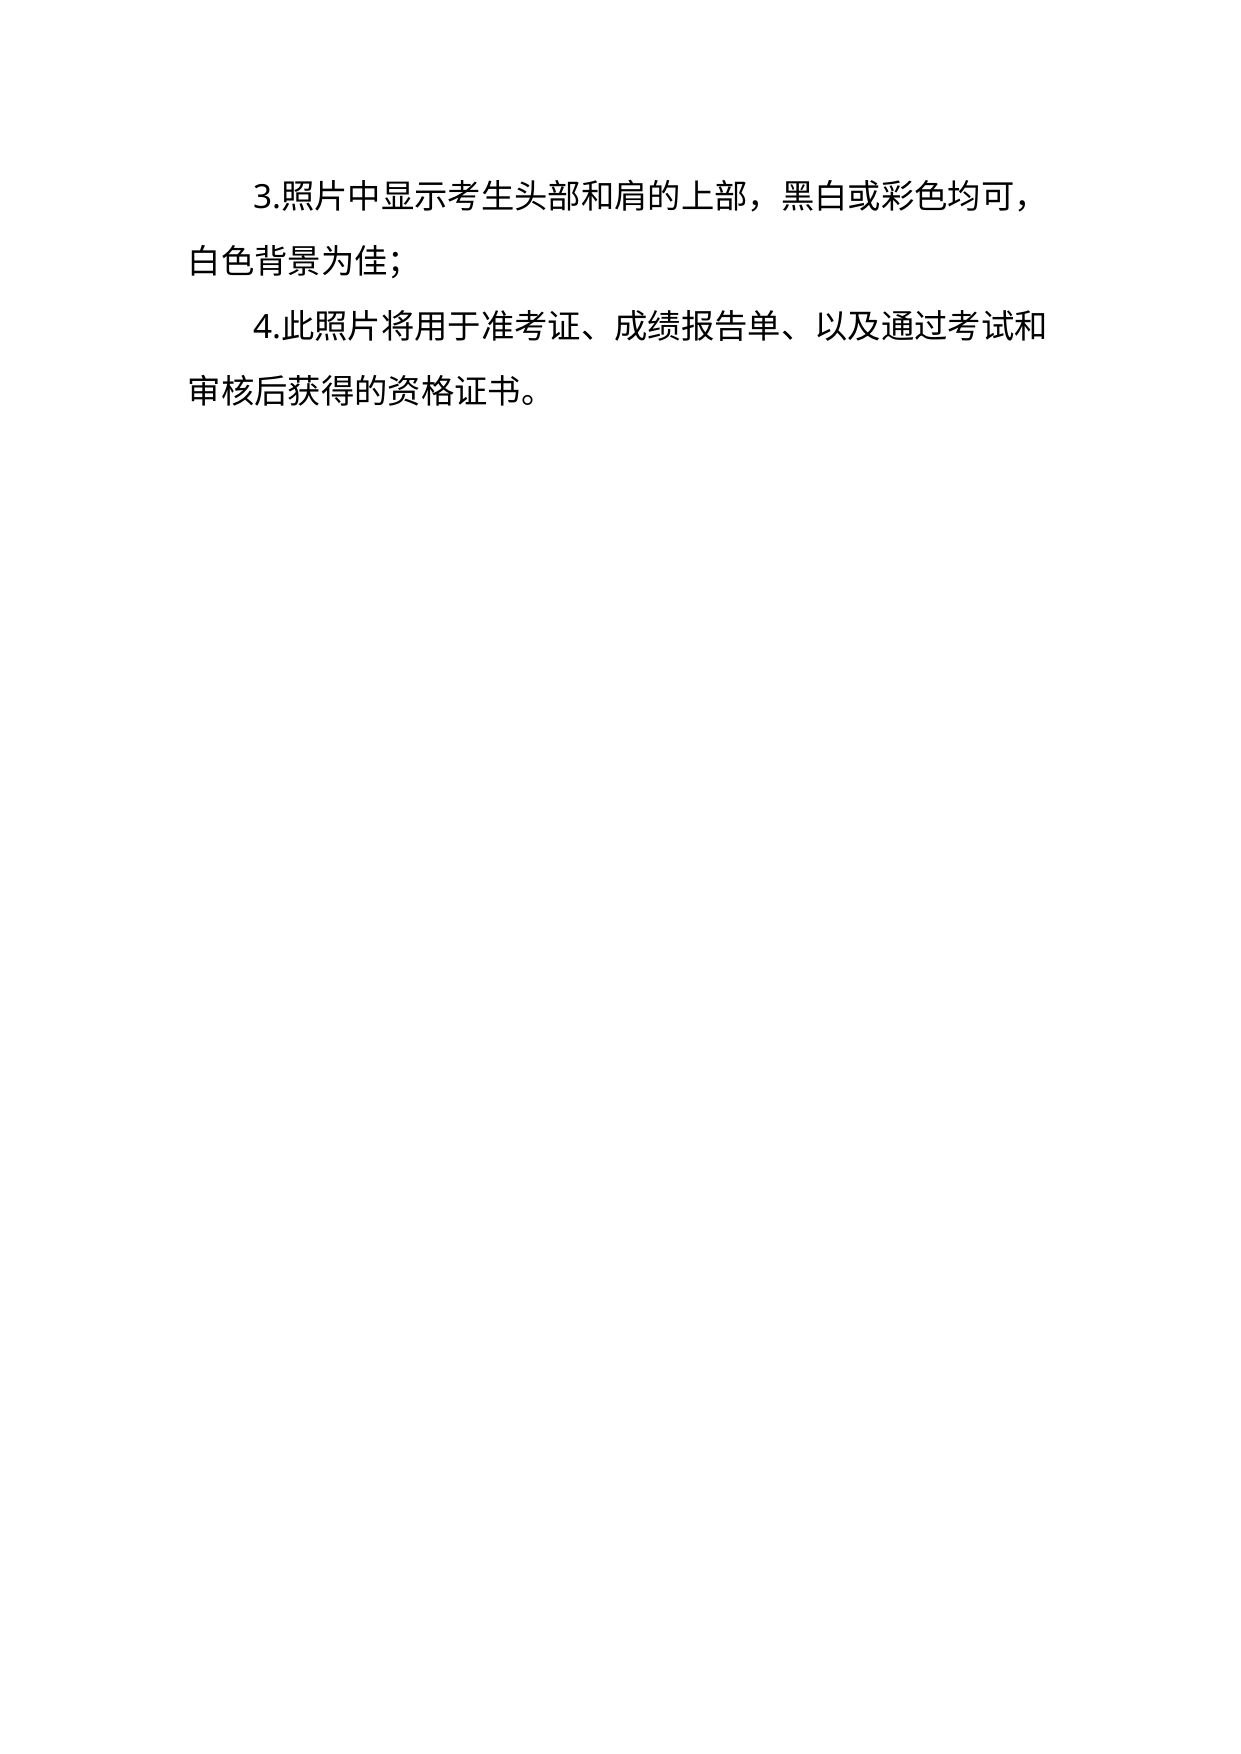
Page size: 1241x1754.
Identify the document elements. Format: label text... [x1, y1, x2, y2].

text 4.此照片将用于准考证、成绩报告单、以及通过考试和审核后获得的资格证书。 [187, 292, 1053, 422]
text 3.照片中显示考生头部和肩的上部，黑白或彩色均可，白色背景为佳； [187, 162, 1053, 292]
